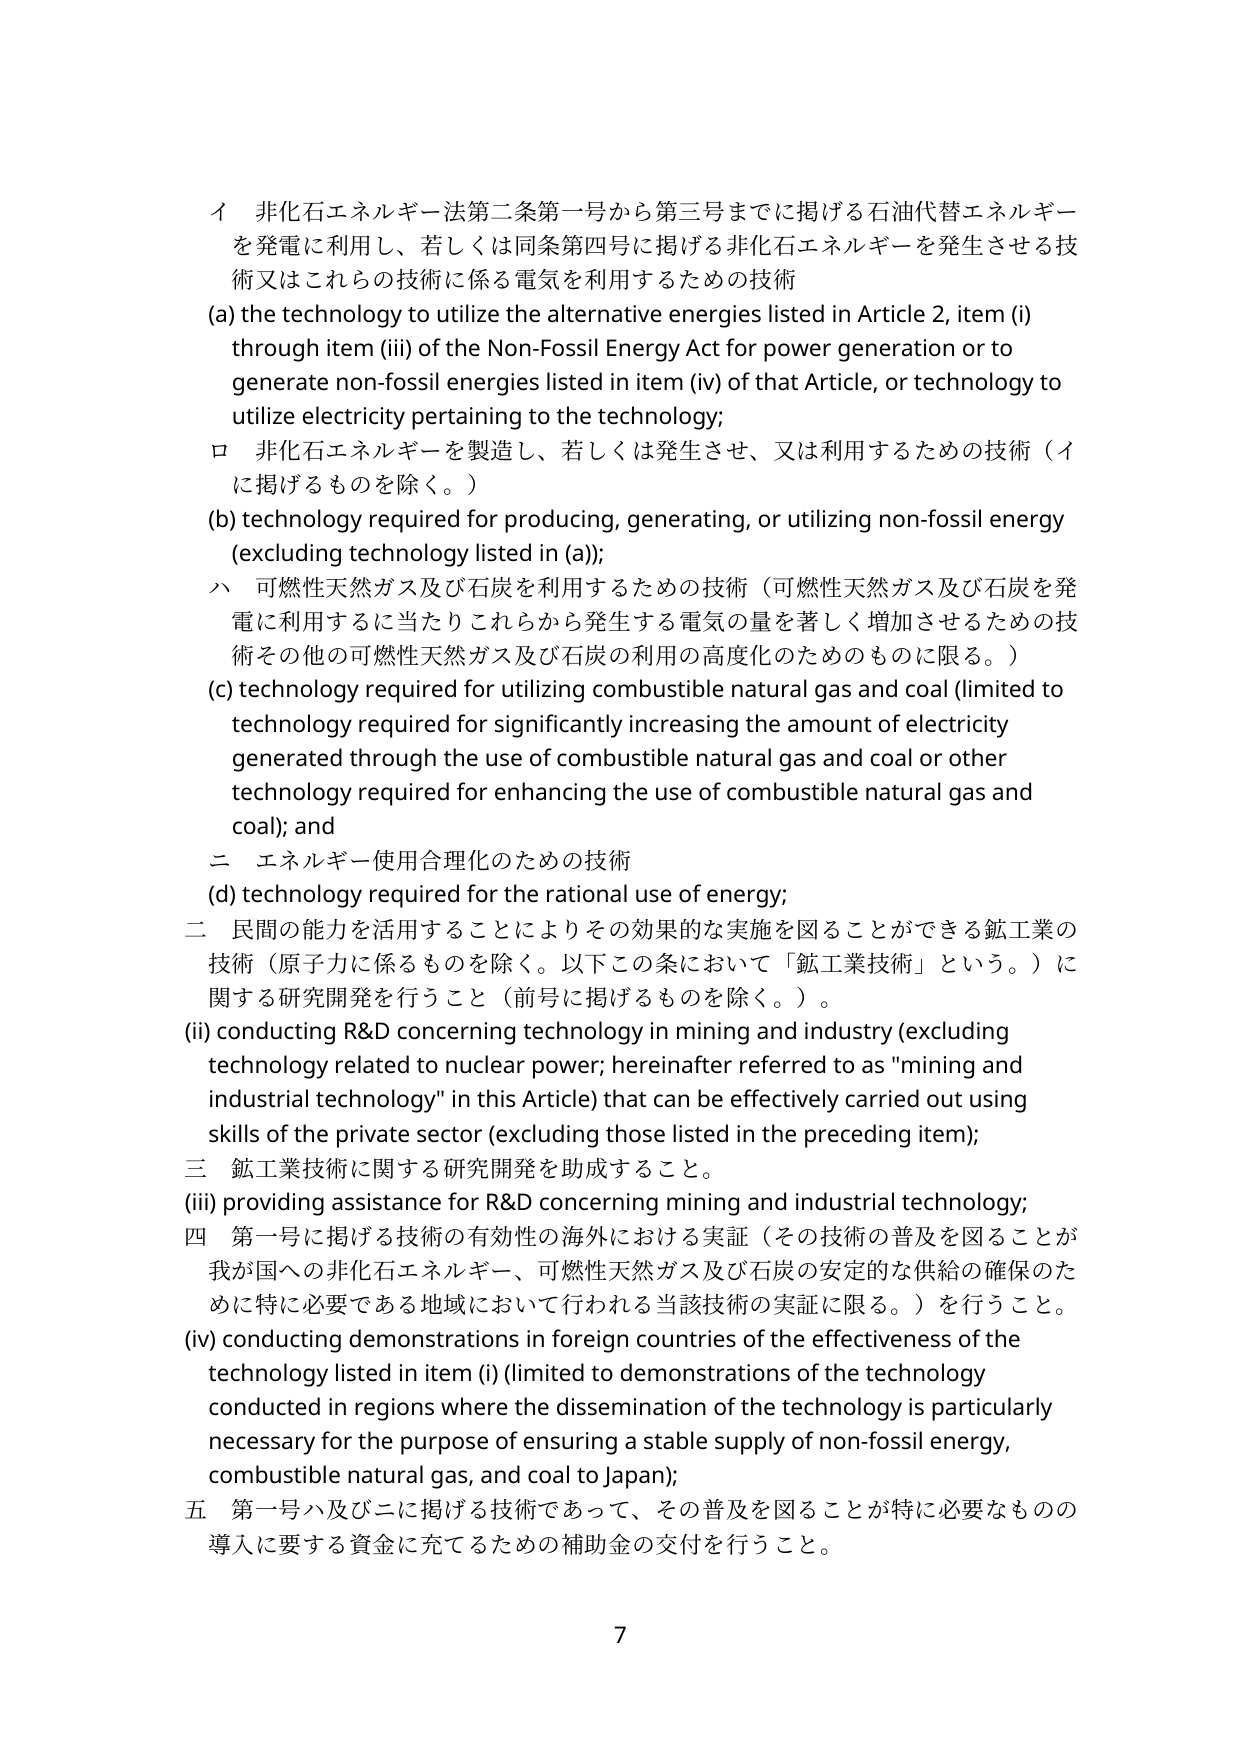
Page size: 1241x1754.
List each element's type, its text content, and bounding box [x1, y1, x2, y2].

text イ 非化石エネルギー法第二条第一号から第三号までに掲げる石油代替エネルギーを発電に利用し、若しくは同条第四号に掲げる非化石エネルギーを発生させる技術又はこれらの技術に係る電気を利用するための技術 [207, 194, 1079, 296]
text (ii) conducting R&D concerning technology in mining and industry (excluding technology related to nuclear power; hereinafter referred to as "mining and industrial technology" in this Article) that can be effectively carried out using skills of the private sector (excluding those listed in the preceding item); [184, 1014, 1079, 1150]
text 四 第一号に掲げる技術の有効性の海外における実証（その技術の普及を図ることが我が国への非化石エネルギー、可燃性天然ガス及び石炭の安定的な供給の確保のために特に必要である地域において行われる当該技術の実証に限る。）を行うこと。 [184, 1219, 1079, 1321]
text 五 第一号ハ及びニに掲げる技術であって、その普及を図ることが特に必要なものの導入に要する資金に充てるための補助金の交付を行うこと。 [184, 1492, 1079, 1560]
text (iii) providing assistance for R&D concerning mining and industrial technology; [184, 1184, 1079, 1219]
text (b) technology required for producing, generating, or utilizing non-fossil energy (excluding technology listed in (a)); [207, 501, 1079, 569]
text ニ エネルギー使用合理化のための技術 [207, 843, 1079, 877]
text 二 民間の能力を活用することによりその効果的な実施を図ることができる鉱工業の技術（原子力に係るものを除く。以下この条において「鉱工業技術」という。）に関する研究開発を行うこと（前号に掲げるものを除く。）。 [184, 911, 1079, 1014]
text (iv) conducting demonstrations in foreign countries of the effectiveness of the technology listed in item (i) (limited to demonstrations of the technology conducted in regions where the dissemination of the technology is particularly necessary for the purpose of ensuring a stable supply of non-fossil energy, combustible natural gas, and coal to Japan); [184, 1321, 1079, 1492]
text (a) the technology to utilize the alternative energies listed in Article 2, item (i) through item (iii) of the Non-Fossil Energy Act for power generation or to generate non-fossil energies listed in item (iv) of that Article, or technology to utilize electricity pertaining to the technology; [207, 296, 1079, 433]
text (d) technology required for the rational use of energy; [207, 877, 1079, 911]
text ロ 非化石エネルギーを製造し、若しくは発生させ、又は利用するための技術（イに掲げるものを除く。） [207, 433, 1079, 501]
text ハ 可燃性天然ガス及び石炭を利用するための技術（可燃性天然ガス及び石炭を発電に利用するに当たりこれらから発生する電気の量を著しく増加させるための技術その他の可燃性天然ガス及び石炭の利用の高度化のためのものに限る。） [207, 569, 1079, 672]
text (c) technology required for utilizing combustible natural gas and coal (limited to technology required for significantly increasing the amount of electricity generated through the use of combustible natural gas and coal or other technology required for enhancing the use of combustible natural gas and coal); and [207, 672, 1079, 843]
text 三 鉱工業技術に関する研究開発を助成すること。 [184, 1150, 1079, 1184]
